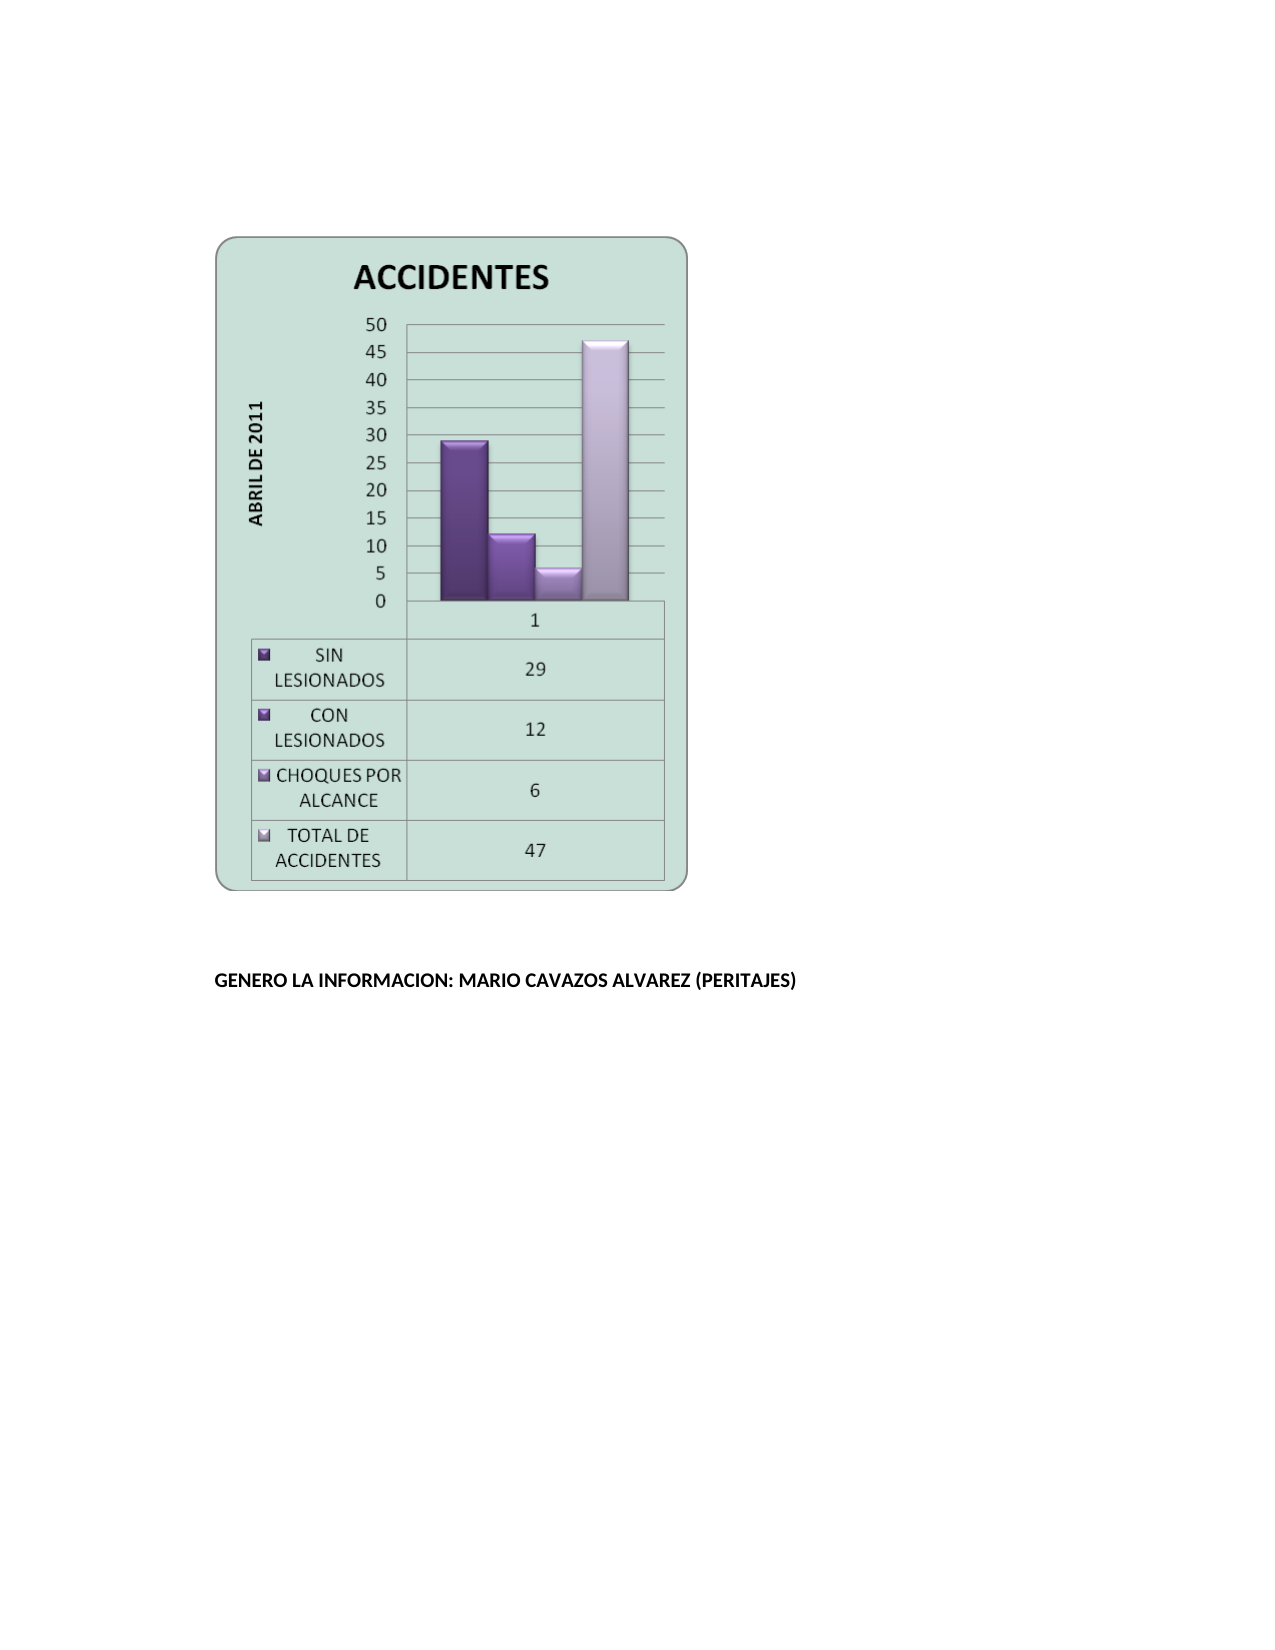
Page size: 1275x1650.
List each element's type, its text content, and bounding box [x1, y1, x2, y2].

picture [214, 236, 688, 891]
text GENERO LA INFORMACION: MARIO CAVAZOS ALVAREZ (PERITAJES) [214, 967, 1122, 993]
